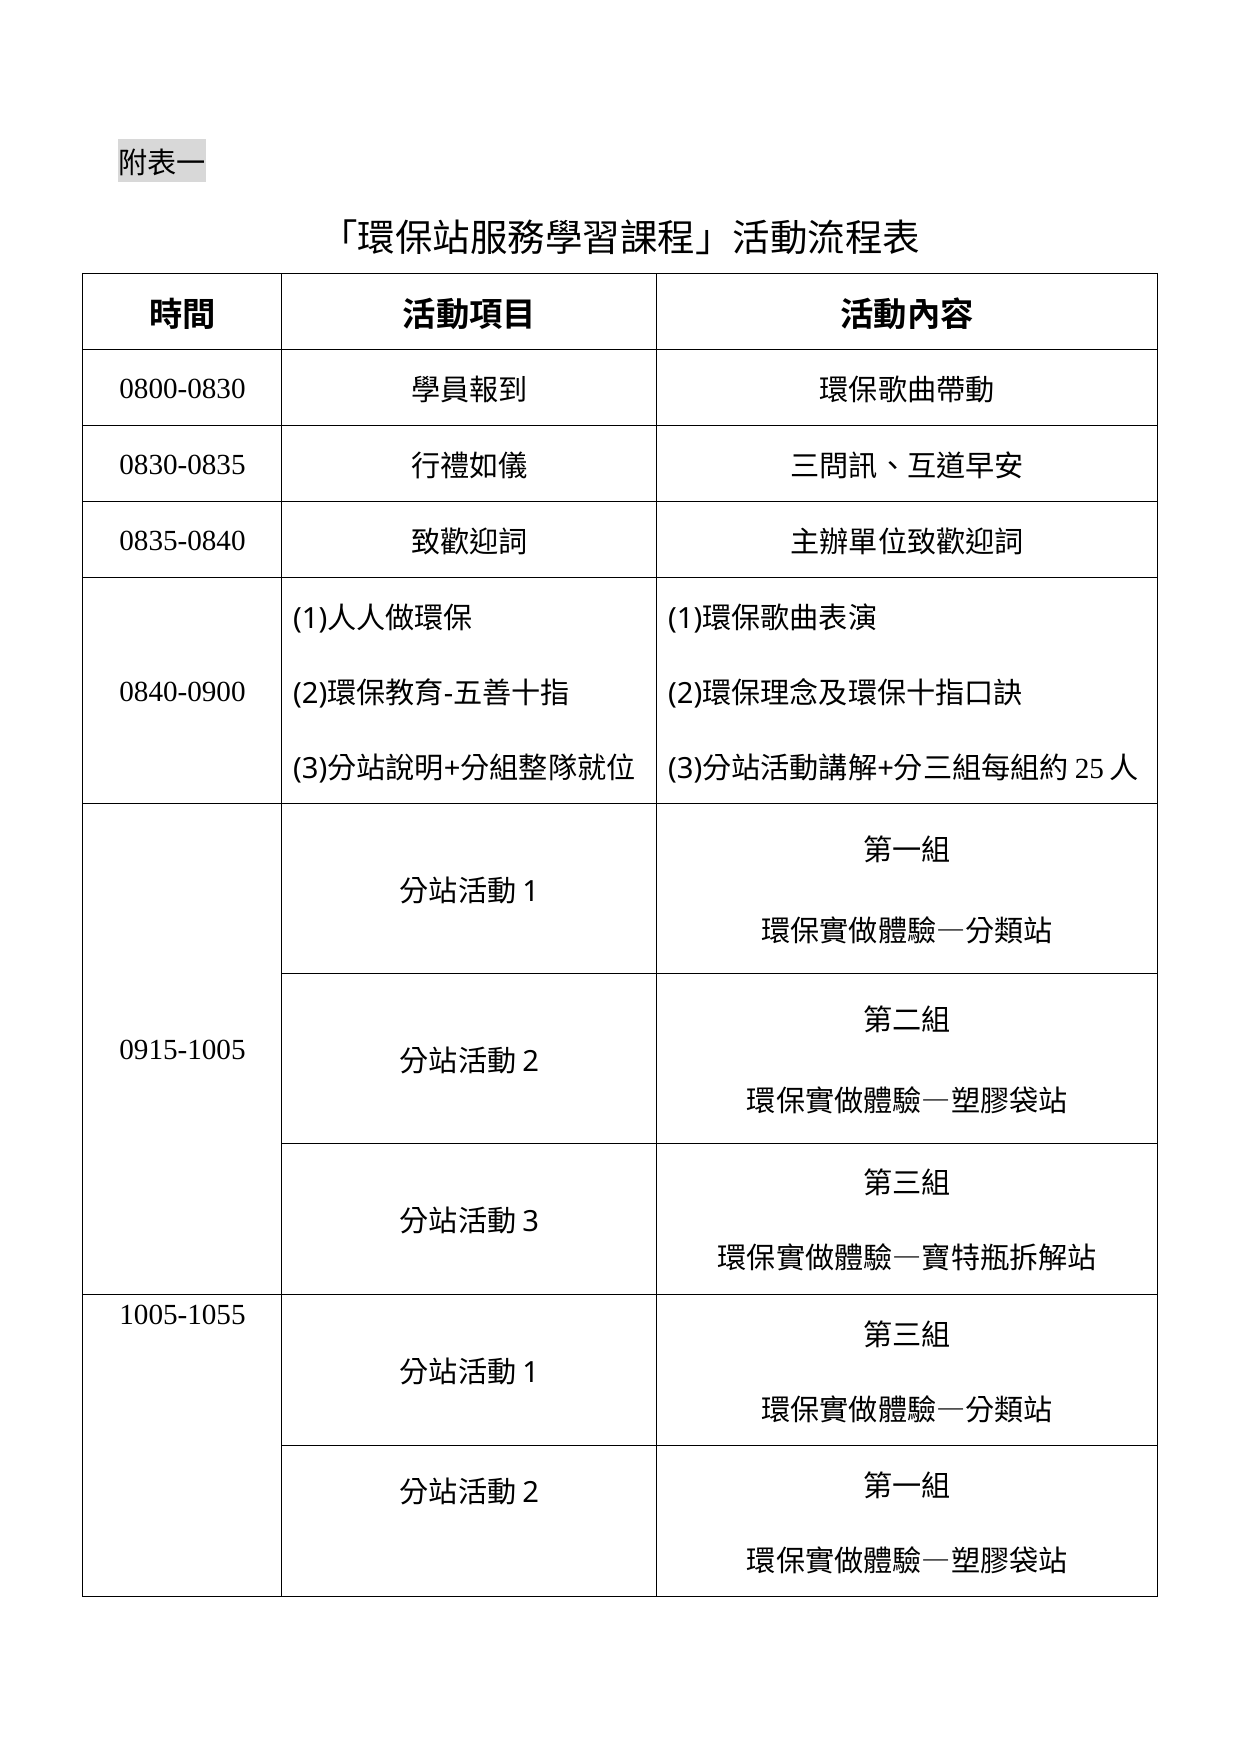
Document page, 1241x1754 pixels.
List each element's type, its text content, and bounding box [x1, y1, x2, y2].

table_cell 0800-0830 [83, 350, 281, 425]
table_cell 0830-0835 [83, 426, 281, 501]
table_cell 分站活動2 [282, 1446, 656, 1596]
table_header 時間 [83, 274, 281, 349]
table_cell (1)人人做環保 (2)環保教育-五善十指 (3)分站說明+分組整隊就位 [282, 578, 656, 803]
table_cell 致歡迎詞 [282, 502, 656, 577]
table_cell (1)環保歌曲表演 (2)環保理念及環保十指口訣 (3)分站活動講解+分三組每組約25人 [657, 578, 1157, 803]
text 附表一 [118, 123, 1122, 198]
table_cell 分站活動1 [282, 1295, 656, 1445]
table_cell 分站活動2 [282, 974, 656, 1143]
table_cell 第二組 環保實做體驗―塑膠袋站 [657, 974, 1157, 1143]
table_header 活動項目 [282, 274, 656, 349]
table_cell 分站活動3 [282, 1144, 656, 1294]
table_cell 0915-1005 [83, 804, 281, 1294]
table_header 活動內容 [657, 274, 1157, 349]
table_cell 環保歌曲帶動 [657, 350, 1157, 425]
table_cell 第三組 環保實做體驗―分類站 [657, 1295, 1157, 1445]
text 「環保站服務學習課程」活動流程表 [118, 198, 1122, 273]
table_cell 第三組 環保實做體驗―寶特瓶拆解站 [657, 1144, 1157, 1294]
table_cell 0840-0900 [83, 578, 281, 803]
table_cell 行禮如儀 [282, 426, 656, 501]
table_cell 主辦單位致歡迎詞 [657, 502, 1157, 577]
table_cell 第一組 環保實做體驗―塑膠袋站 [657, 1446, 1157, 1596]
table_cell 學員報到 [282, 350, 656, 425]
table_cell 第一組 環保實做體驗―分類站 [657, 804, 1157, 973]
table_cell 分站活動1 [282, 804, 656, 973]
table_cell 0835-0840 [83, 502, 281, 577]
table_cell 1005-1055 [83, 1295, 281, 1596]
table_cell 三問訊、互道早安 [657, 426, 1157, 501]
